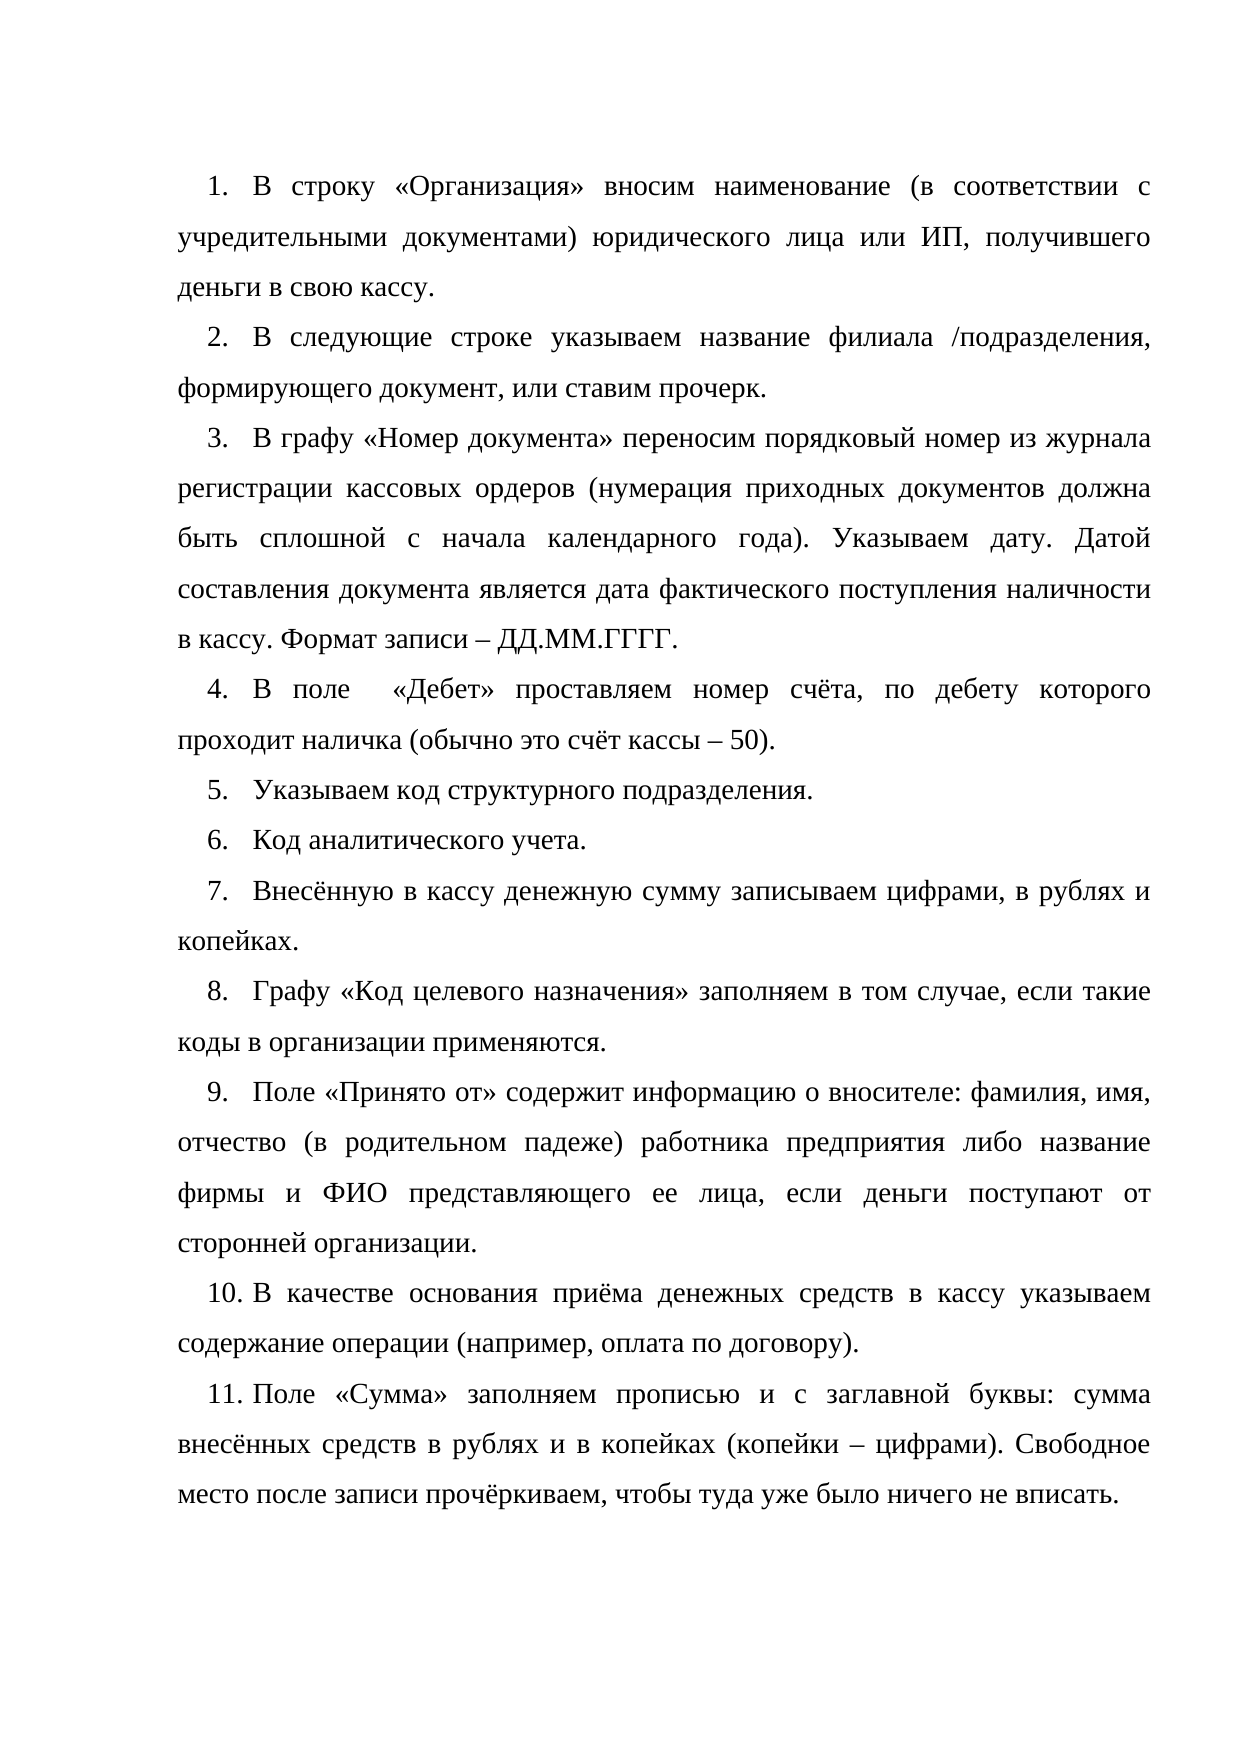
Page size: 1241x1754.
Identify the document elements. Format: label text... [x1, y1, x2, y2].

list В поле «Дебет» проставляем номер счёта, по дебету которого проходит наличка (обычно это счёт кассы – 50). [177, 672, 1152, 755]
list Код аналитического учета. [177, 822, 1152, 856]
list Указываем код структурного подразделения. [177, 772, 1152, 806]
list В следующие строке указываем название филиала /подразделения, формирующего документ, или ставим прочерк. [177, 319, 1152, 403]
list Поле «Сумма» заполняем прописью и с заглавной буквы: сумма внесённых средств в рублях и в копейках (копейки – цифрами). Свободное место после записи прочёркиваем, чтобы туда уже было ничего не вписать. [177, 1376, 1152, 1510]
list В качестве основания приёма денежных средств в кассу указываем содержание операции (например, оплата по договору). [177, 1275, 1152, 1359]
list Графу «Код целевого назначения» заполняем в том случае, если такие коды в организации применяются. [177, 973, 1152, 1057]
list В строку «Организация» вносим наименование (в соответствии с учредительными документами) юридического лица или ИП, получившего деньги в свою кассу. [177, 168, 1152, 303]
list Внесённую в кассу денежную сумму записываем цифрами, в рублях и копейках. [177, 873, 1152, 957]
list Поле «Принято от» содержит информацию о вносителе: фамилия, имя, отчество (в родительном падеже) работника предприятия либо название фирмы и ФИО представляющего ее лица, если деньги поступают от сторонней организации. [177, 1074, 1152, 1258]
list В графу «Номер документа» переносим порядковый номер из журнала регистрации кассовых ордеров (нумерация приходных документов должна быть сплошной с начала календарного года). Указываем дату. Датой составления документа является дата фактического поступления наличности в кассу. Формат записи – ДД.ММ.ГГГГ. [177, 420, 1152, 655]
